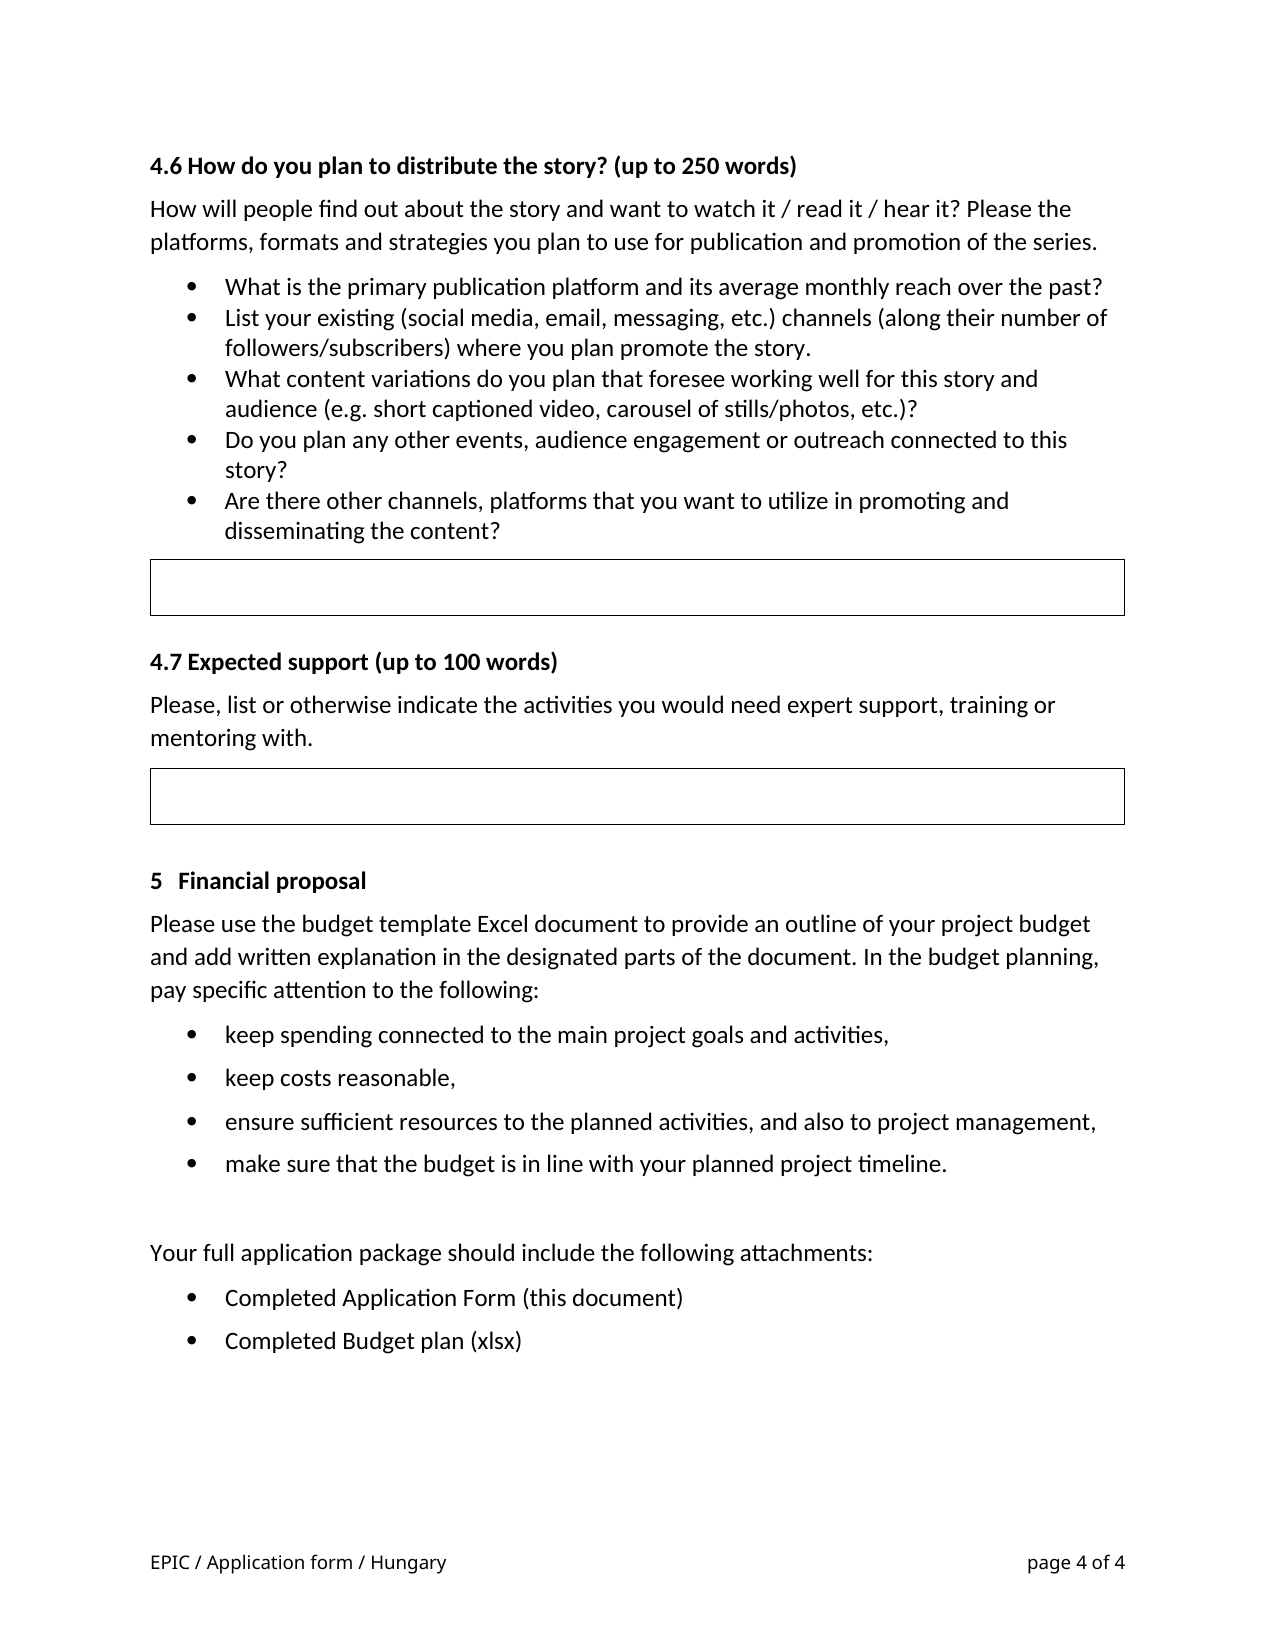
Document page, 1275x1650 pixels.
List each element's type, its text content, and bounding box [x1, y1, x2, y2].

text Please use the budget template Excel document to provide an outline of your project budget and add written explanation in the designated parts of the document. In the budget planning, pay specific attention to the following: [150, 908, 1125, 1005]
list Financial proposal [150, 865, 1125, 896]
list What is the primary publication platform and its average monthly reach over the past? [187, 271, 1125, 302]
list What content variations do you plan that foresee working well for this story and audience (e.g. short captioned video, carousel of stills/photos, etc.)? [187, 363, 1125, 424]
list make sure that the budget is in line with your planned project timeline. [187, 1149, 1125, 1179]
list How do you plan to distribute the story? (up to 250 words) [150, 150, 1125, 181]
text Your full application package should include the following attachments: [150, 1237, 1125, 1268]
list List your existing (social media, email, messaging, etc.) channels (along their number of followers/subscribers) where you plan promote the story. [187, 302, 1125, 363]
list Are there other channels, platforms that you want to utilize in promoting and disseminating the content? [187, 485, 1125, 546]
list Completed Budget plan (xlsx) [187, 1326, 1125, 1356]
text How will people find out about the story and want to watch it / read it / hear it? Please the platforms, formats and strategies you plan to use for publication and promotion of the series. [150, 193, 1125, 256]
table_header [151, 560, 1124, 615]
list Completed Application Form (this document) [187, 1282, 1125, 1313]
table_header [151, 769, 1124, 824]
text Please, list or otherwise indicate the activities you would need expert support, training or mentoring with. [150, 689, 1125, 753]
list ensure sufficient resources to the planned activities, and also to project management, [187, 1106, 1125, 1136]
list keep costs reasonable, [187, 1063, 1125, 1093]
list keep spending connected to the main project goals and activities, [187, 1019, 1125, 1050]
list Do you plan any other events, audience engagement or outreach connected to this story? [187, 424, 1125, 485]
list Expected support (up to 100 words) [150, 646, 1125, 677]
